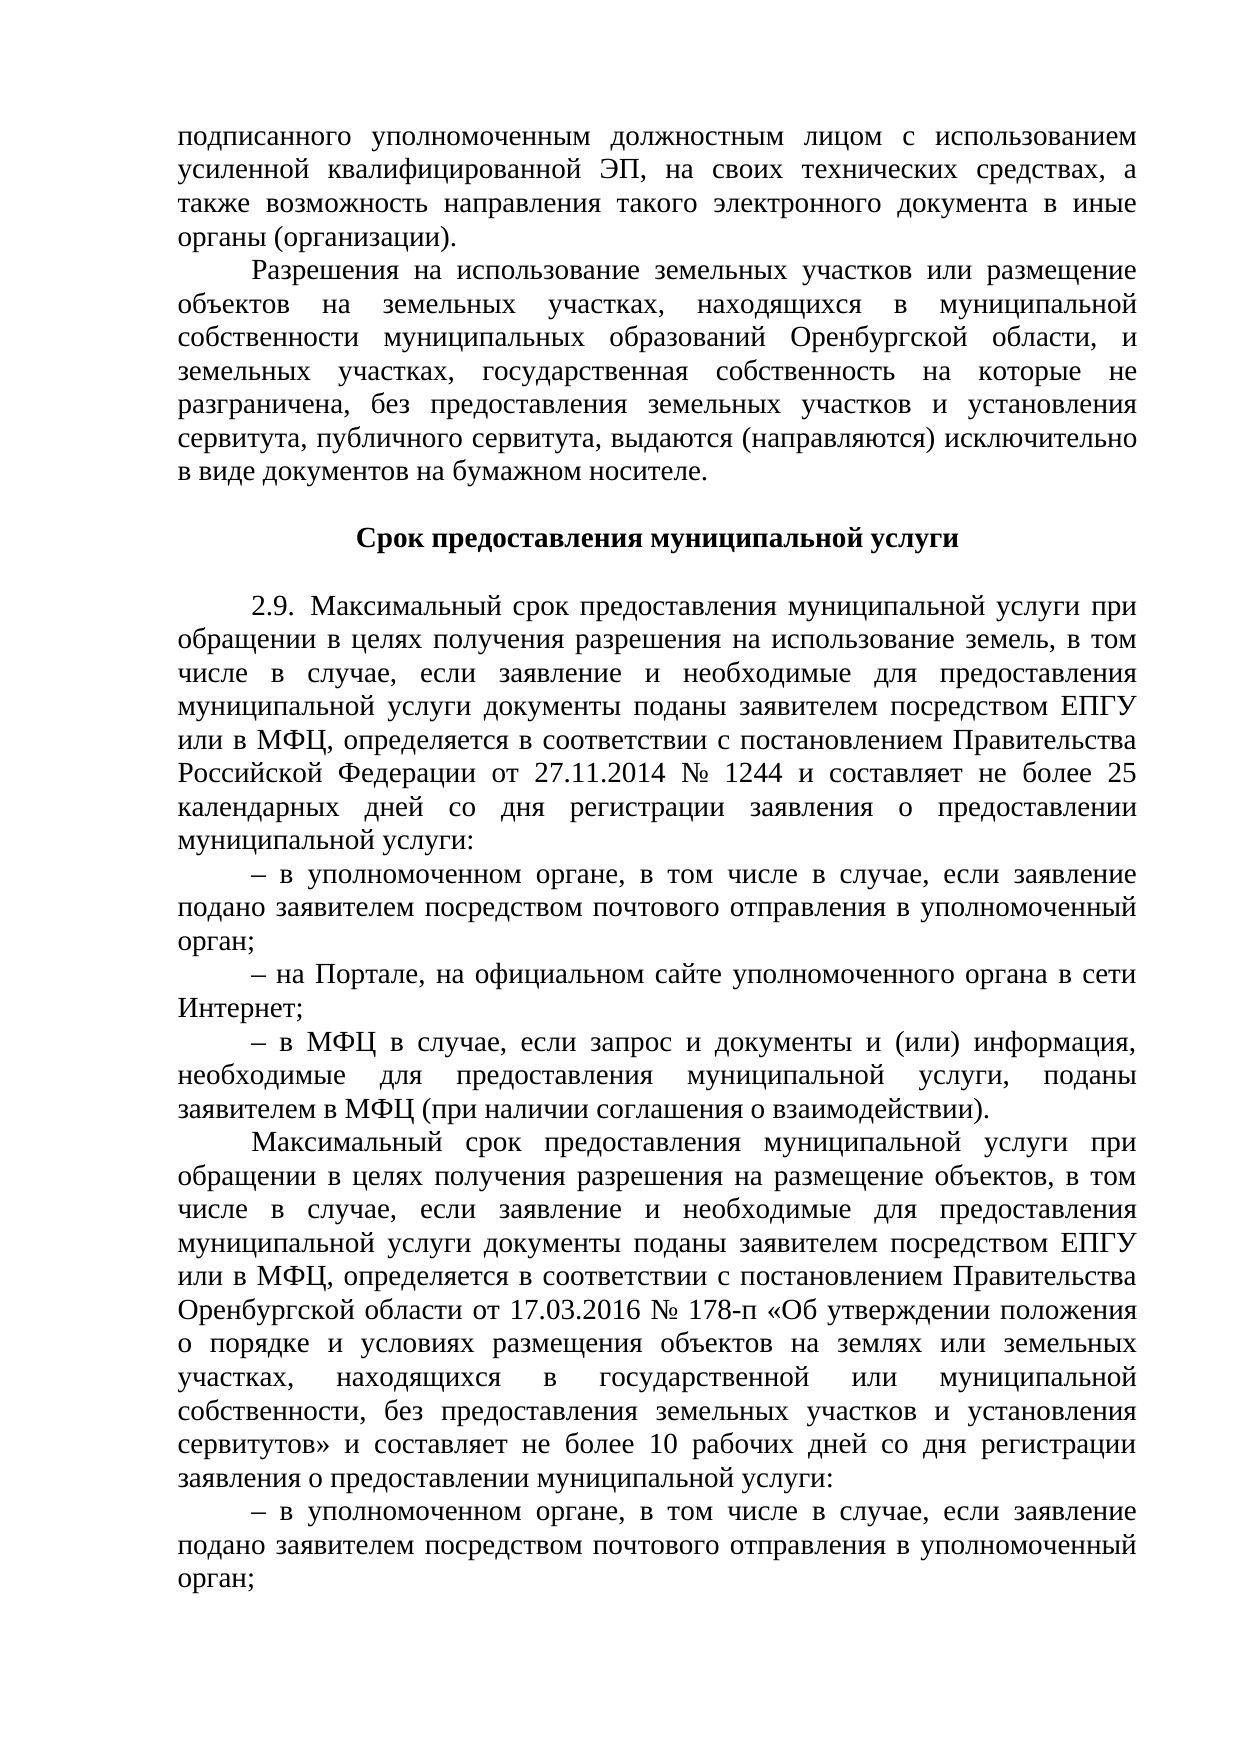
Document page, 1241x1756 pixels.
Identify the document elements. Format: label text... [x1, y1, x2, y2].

text – в МФЦ в случае, если запрос и документы и (или) информация, необходимые для предоставления муниципальной услуги, поданы заявителем в МФЦ (при наличии соглашения о взаимодействии). [177, 1024, 1138, 1124]
text – в уполномоченном органе, в том числе в случае, если заявление подано заявителем посредством почтового отправления в уполномоченный орган; [177, 856, 1138, 957]
text Максимальный срок предоставления муниципальной услуги при обращении в целях получения разрешения на размещение объектов, в том числе в случае, если заявление и необходимые для предоставления муниципальной услуги документы поданы заявителем посредством ЕПГУ или в МФЦ, определяется в соответствии с постановлением Правительства Оренбургской области от 17.03.2016 № 178-п «Об утверждении положения о порядке и условиях размещения объектов на землях или земельных участках, находящихся в государственной или муниципальной собственности, без предоставления земельных участков и установления сервитутов» и составляет не более 10 рабочих дней со дня регистрации заявления о предоставлении муниципальной услуги: [177, 1124, 1138, 1493]
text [177, 118, 1138, 252]
subtitle Срок предоставления муниципальной услуги [177, 521, 1138, 554]
text – в уполномоченном органе, в том числе в случае, если заявление подано заявителем посредством почтового отправления в уполномоченный орган; [177, 1493, 1138, 1594]
text Разрешения на использование земельных участков или размещение объектов на земельных участках, находящихся в муниципальной собственности муниципальных образований Оренбургской области, и земельных участках, государственная собственность на которые не разграничена, без предоставления земельных участков и установления сервитута, публичного сервитута, выдаются (направляются) исключительно в виде документов на бумажном носителе. [177, 252, 1138, 487]
list Максимальный срок предоставления муниципальной услуги при обращении в целях получения разрешения на использование земель, в том числе в случае, если заявление и необходимые для предоставления муниципальной услуги документы поданы заявителем посредством ЕПГУ или в МФЦ, определяется в соответствии с постановлением Правительства Российской Федерации от 27.11.2014 № 1244 и составляет не более 25 календарных дней со дня регистрации заявления о предоставлении муниципальной услуги: [177, 588, 1138, 856]
text – на Портале, на официальном сайте уполномоченного органа в сети Интернет; [177, 957, 1138, 1024]
